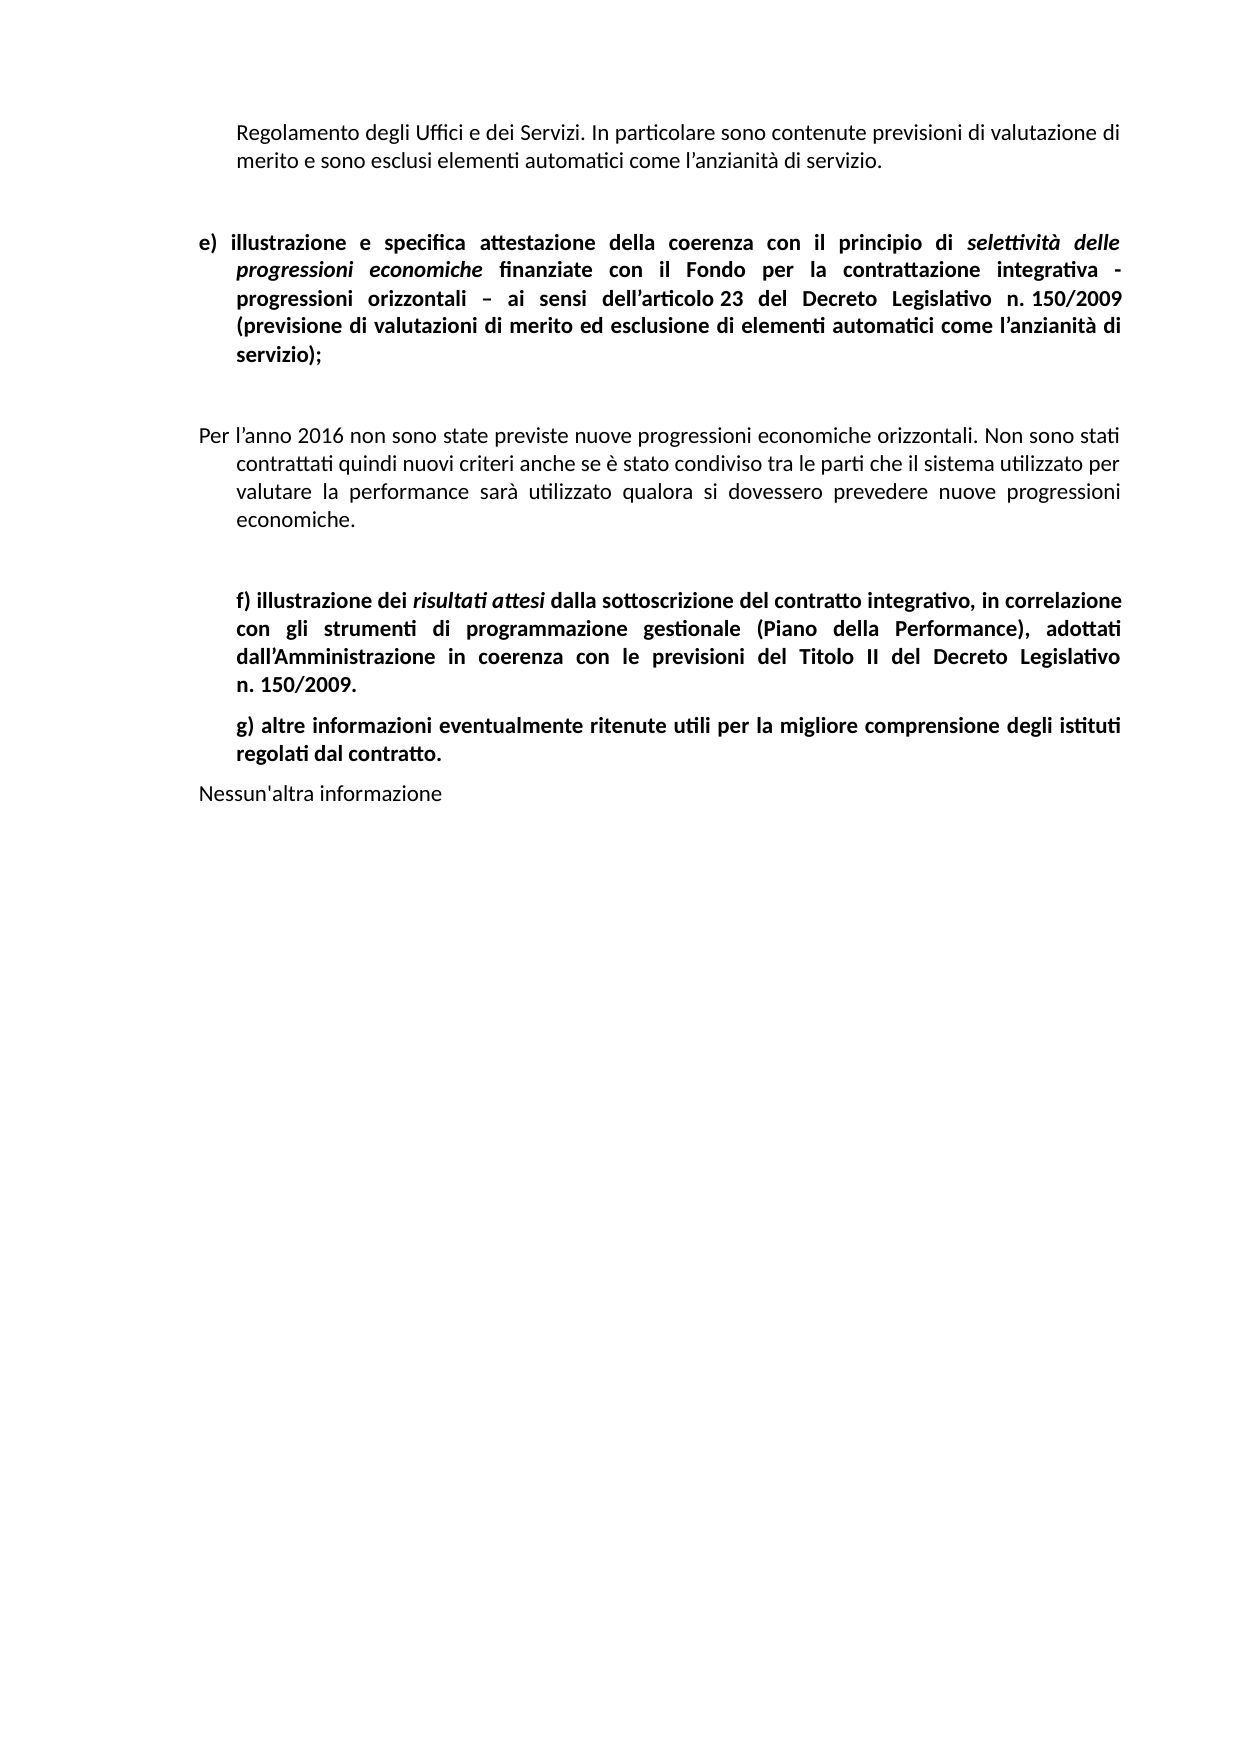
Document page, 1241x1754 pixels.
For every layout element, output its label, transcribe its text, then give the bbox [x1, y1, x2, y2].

list Per l’anno 2016 non sono state previste nuove progressioni economiche orizzontali. Non sono stati contrattati quindi nuovi criteri anche se è stato condiviso tra le parti che il sistema utilizzato per valutare la performance sarà utilizzato qualora si dovessero prevedere nuove progressioni economiche. [199, 421, 1122, 533]
list g) altre informazioni eventualmente ritenute utili per la migliore comprensione degli istituti regolati dal contratto. [177, 711, 1122, 767]
list f) illustrazione dei risultati attesi dalla sottoscrizione del contratto integrativo, in correlazione con gli strumenti di programmazione gestionale (Piano della Performance), adottati dall’Amministrazione in coerenza con le previsioni del Titolo II del Decreto Legislativo n. 150/2009. [177, 586, 1122, 698]
list e) illustrazione e specifica attestazione della coerenza con il principio di selettività delle progressioni economiche finanziate con il Fondo per la contrattazione integrativa - progressioni orizzontali – ai sensi dell’articolo 23 del Decreto Legislativo n. 150/2009 (previsione di valutazioni di merito ed esclusione di elementi automatici come l’anzianità di servizio); [199, 228, 1122, 368]
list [199, 118, 1122, 174]
list Nessun'altra informazione [199, 779, 1122, 807]
